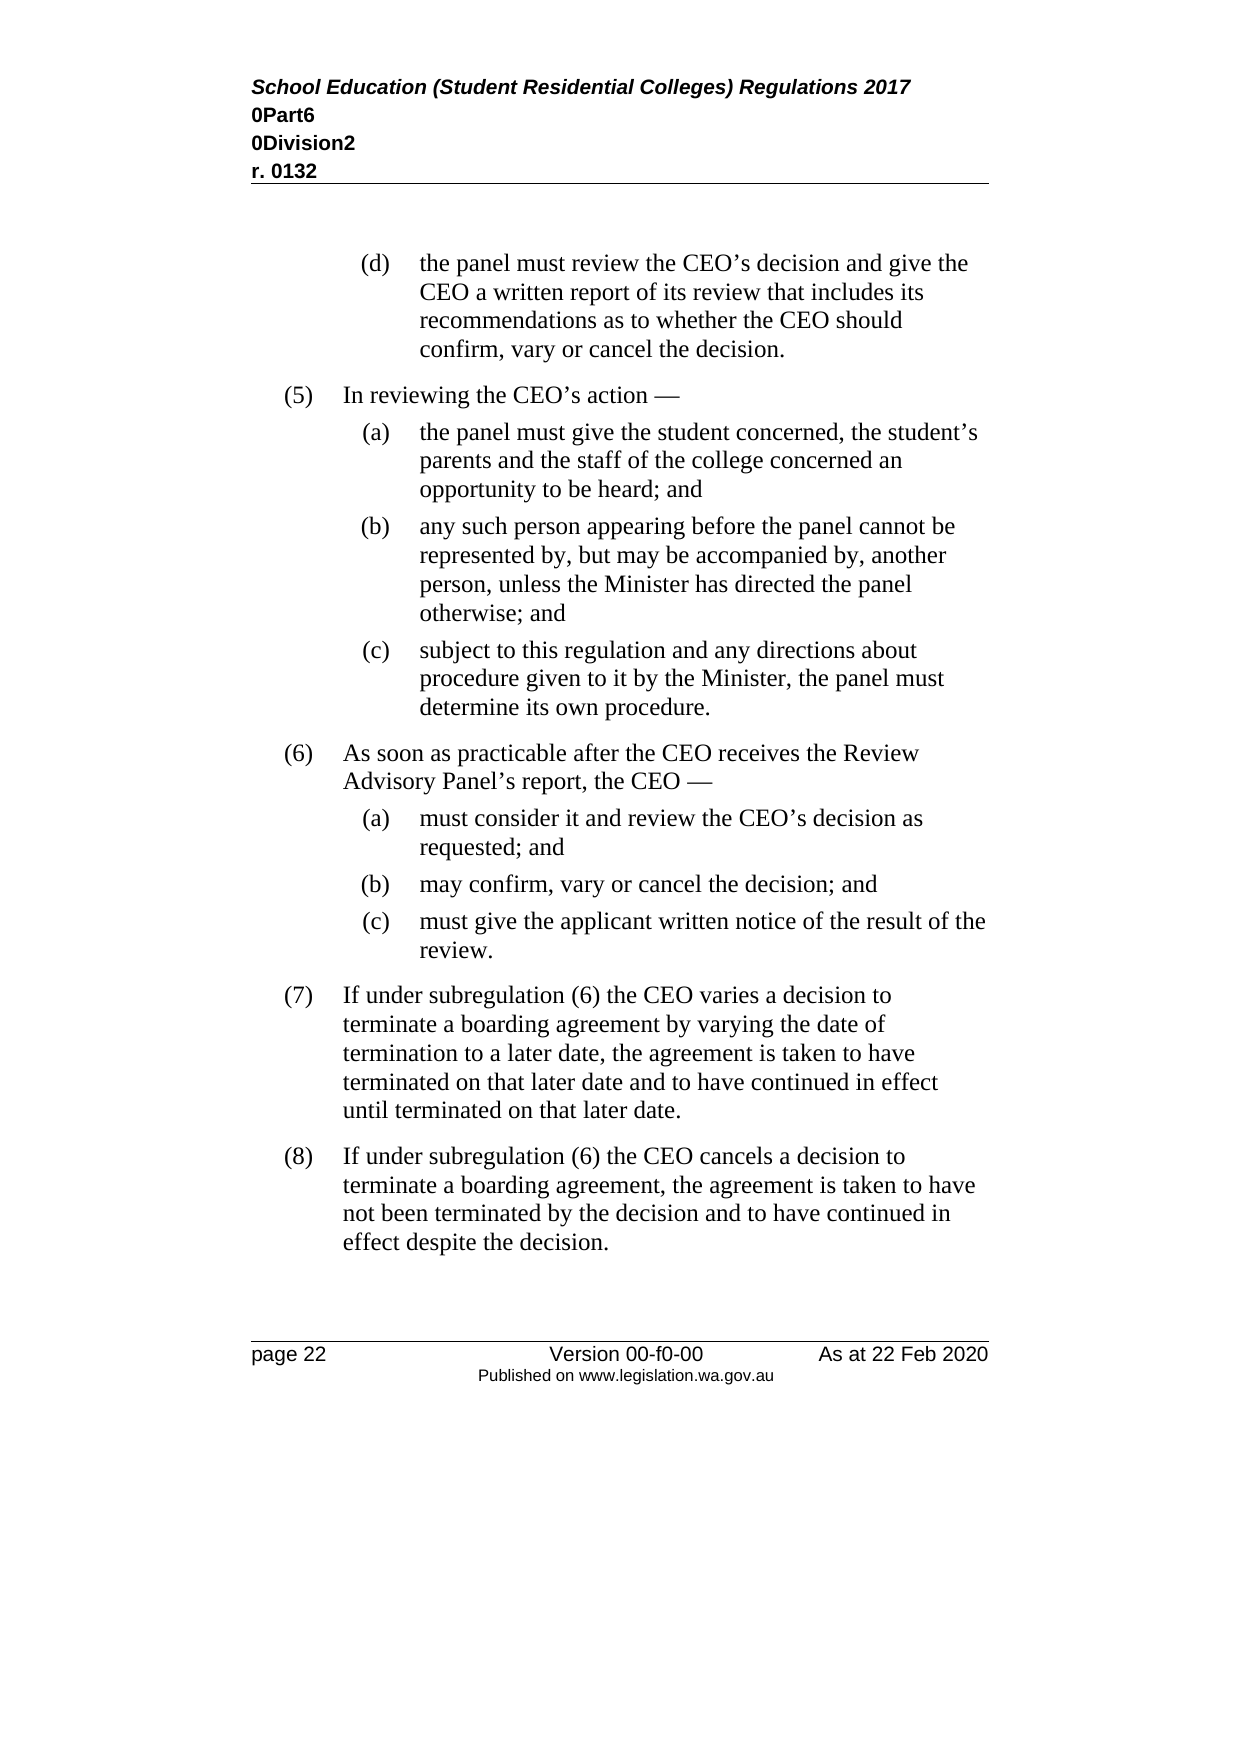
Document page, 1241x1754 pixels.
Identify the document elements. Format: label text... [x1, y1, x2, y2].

text (d) the panel must review the CEO’s decision and give the CEO a written report of its review that includes its recommendations as to whether the CEO should confirm, vary or cancel the decision. [251, 248, 989, 363]
text (5) In reviewing the CEO’s action — [251, 380, 989, 408]
text (a) the panel must give the student concerned, the student’s parents and the staff of the college concerned an opportunity to be heard; and [251, 417, 989, 503]
text (b) any such person appearing before the panel cannot be represented by, but may be accompanied by, another person, unless the Minister has directed the panel otherwise; and [251, 511, 989, 626]
text (7) If under subregulation (6) the CEO varies a decision to terminate a boarding agreement by varying the date of termination to a later date, the agreement is taken to have terminated on that later date and to have continued in effect until terminated on that later date. [251, 981, 989, 1124]
text (b) may confirm, vary or cancel the decision; and [251, 869, 989, 898]
text (6) As soon as practicable after the CEO receives the Review Advisory Panel’s report, the CEO — [251, 738, 989, 795]
text (c) must give the applicant written notice of the result of the review. [251, 906, 989, 964]
text (a) must consider it and review the CEO’s decision as requested; and [251, 803, 989, 861]
text (c) subject to this regulation and any directions about procedure given to it by the Minister, the panel must determine its own procedure. [251, 635, 989, 721]
text (8) If under subregulation (6) the CEO cancels a decision to terminate a boarding agreement, the agreement is taken to have not been terminated by the decision and to have continued in effect despite the decision. [251, 1141, 989, 1256]
